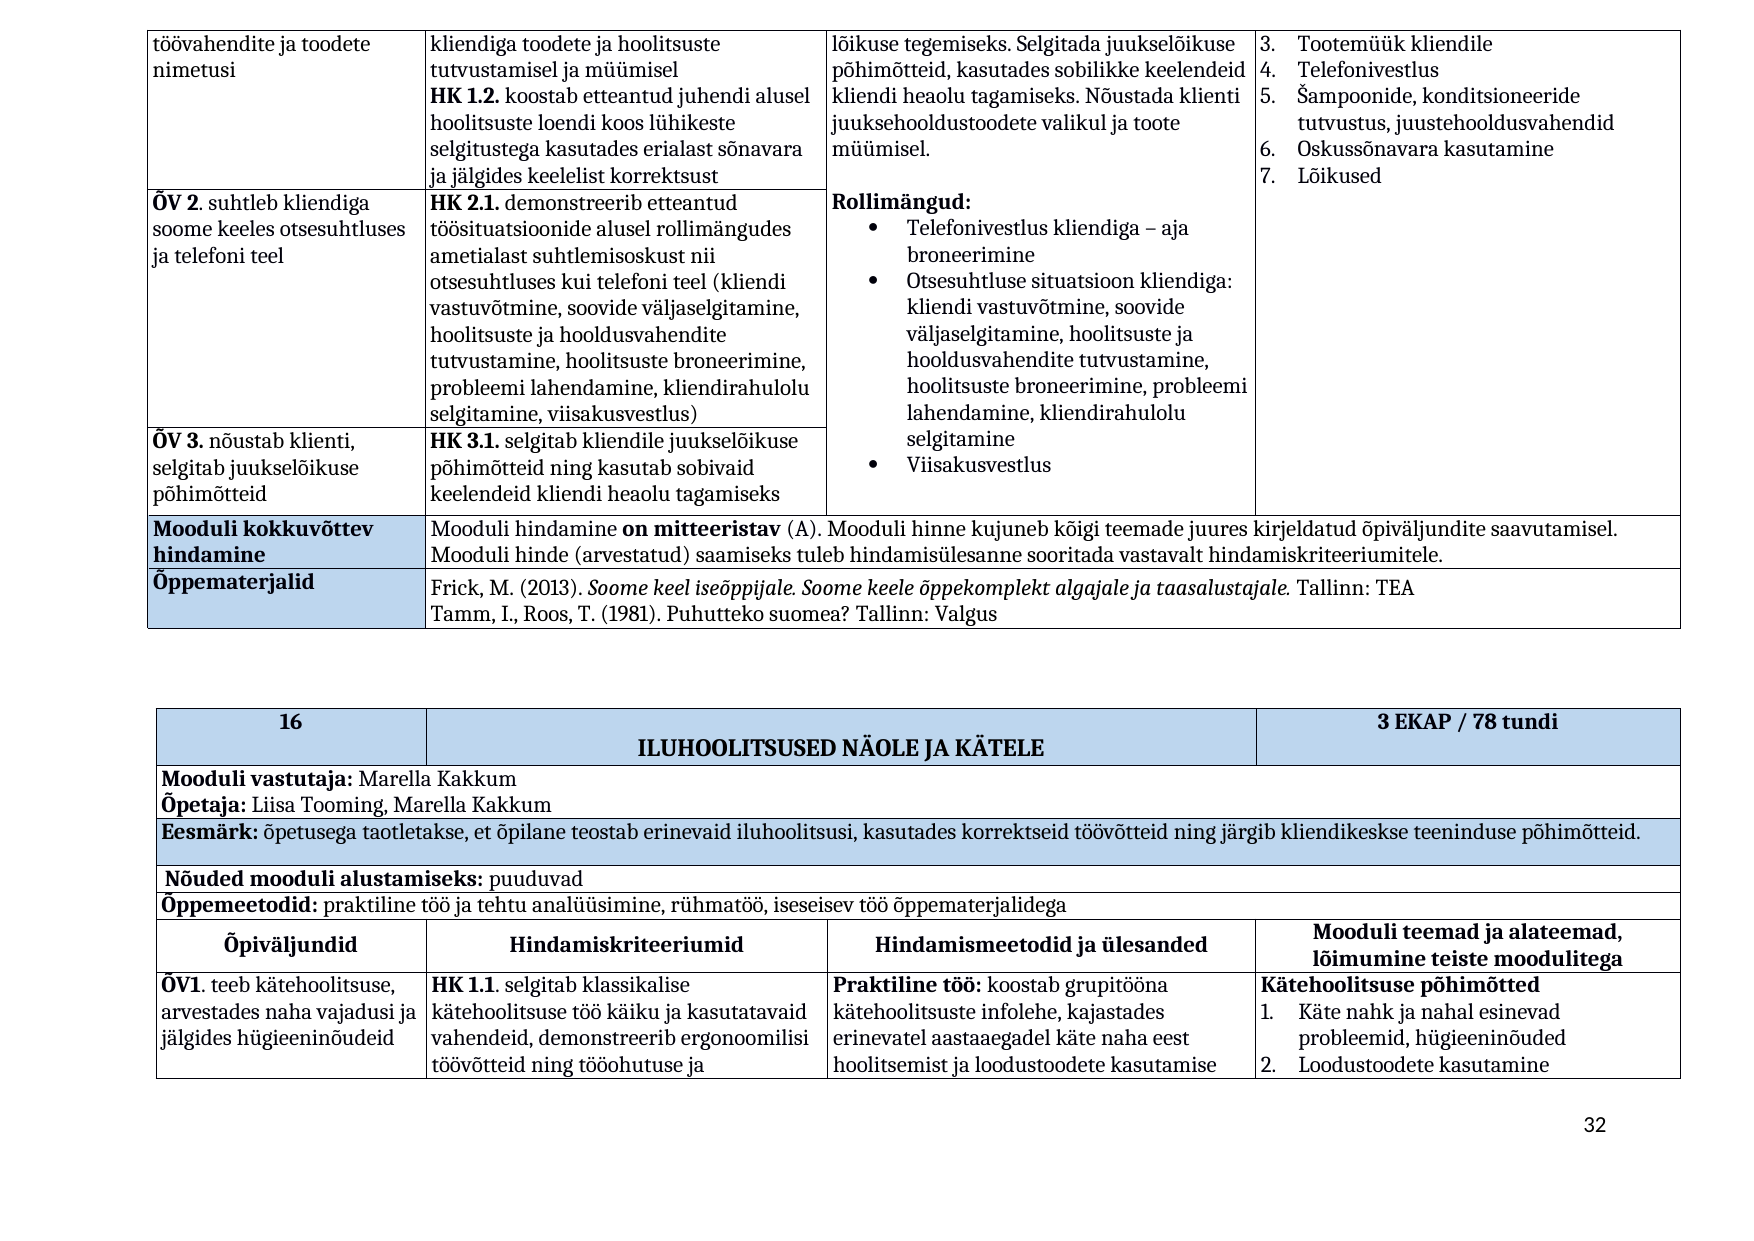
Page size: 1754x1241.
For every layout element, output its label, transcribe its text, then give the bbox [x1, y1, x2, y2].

table_cell Mooduli vastutaja: Marella Kakkum Õpetaja: Liisa Tooming, Marella Kakkum [157, 766, 1680, 818]
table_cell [1256, 973, 1680, 1078]
table_cell Mooduli teemad ja alateemad, lõimumine teiste moodulitega [1256, 920, 1680, 972]
table_cell Õppematerjalid [148, 569, 425, 628]
table_cell ÕV 2. suhtleb kliendiga soome keeles otsesuhtluses ja telefoni teel [148, 190, 425, 427]
table_cell HK 2.1. demonstreerib etteantud töösituatsioonide alusel rollimängudes ametialast suhtlemisoskust nii otsesuhtluses kui telefoni teel (kliendi vastuvõtmine, soovide väljaselgitamine, hoolitsuste ja hooldusvahendite tutvustamine, hoolitsuste broneerimine, probleemi lahendamine, kliendirahulolu selgitamine, viisakusvestlus) [426, 190, 826, 427]
table_header 16 [157, 709, 426, 765]
table_cell Hindamismeetodid ja ülesanded [828, 920, 1255, 972]
table_cell HK 3.1. selgitab kliendile juukselõikuse põhimõtteid ning kasutab sobivaid keelendeid kliendi heaolu tagamiseks [426, 428, 826, 515]
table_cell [827, 31, 1255, 515]
table_cell Õppemeetodid: praktiline töö ja tehtu analüüsimine, rühmatöö, iseseisev töö õppematerjalidega [157, 893, 1680, 918]
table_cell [148, 31, 425, 189]
table_cell Õpiväljundid [157, 920, 426, 972]
table_cell Frick, M. (2013). Soome keel iseõppijale. Soome keele õppekomplekt algajale ja taasalustajale. Tallinn: TEA Tamm, I., Roos, T. (1981). Puhutteko suomea? Tallinn: Valgus [426, 569, 1680, 628]
table_header ILUHOOLITSUSED NÄOLE JA KÄTELE [427, 709, 1256, 765]
table_cell Hindamiskriteeriumid [427, 920, 827, 972]
table_header 3 EKAP / 78 tundi [1257, 709, 1680, 765]
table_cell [1256, 31, 1680, 515]
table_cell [157, 973, 426, 1078]
table_cell Mooduli hindamine on mitteeristav (A). Mooduli hinne kujuneb kõigi teemade juures kirjeldatud õpiväljundite saavutamisel. Mooduli hinde (arvestatud) saamiseks tuleb hindamisülesanne sooritada vastavalt hindamiskriteeriumitele. [426, 516, 1680, 568]
table_cell Mooduli kokkuvõttev hindamine [148, 516, 425, 568]
table_cell Nõuded mooduli alustamiseks: puuduvad [157, 866, 1680, 892]
table_cell Eesmärk: õpetusega taotletakse, et õpilane teostab erinevaid iluhoolitsusi, kasutades korrektseid töövõtteid ning järgib kliendikeskse teeninduse põhimõtteid. [157, 819, 1680, 865]
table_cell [427, 973, 827, 1078]
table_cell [828, 973, 1255, 1078]
table_cell ÕV 3. nõustab klienti, selgitab juukselõikuse põhimõtteid [148, 428, 425, 515]
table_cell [426, 31, 826, 189]
